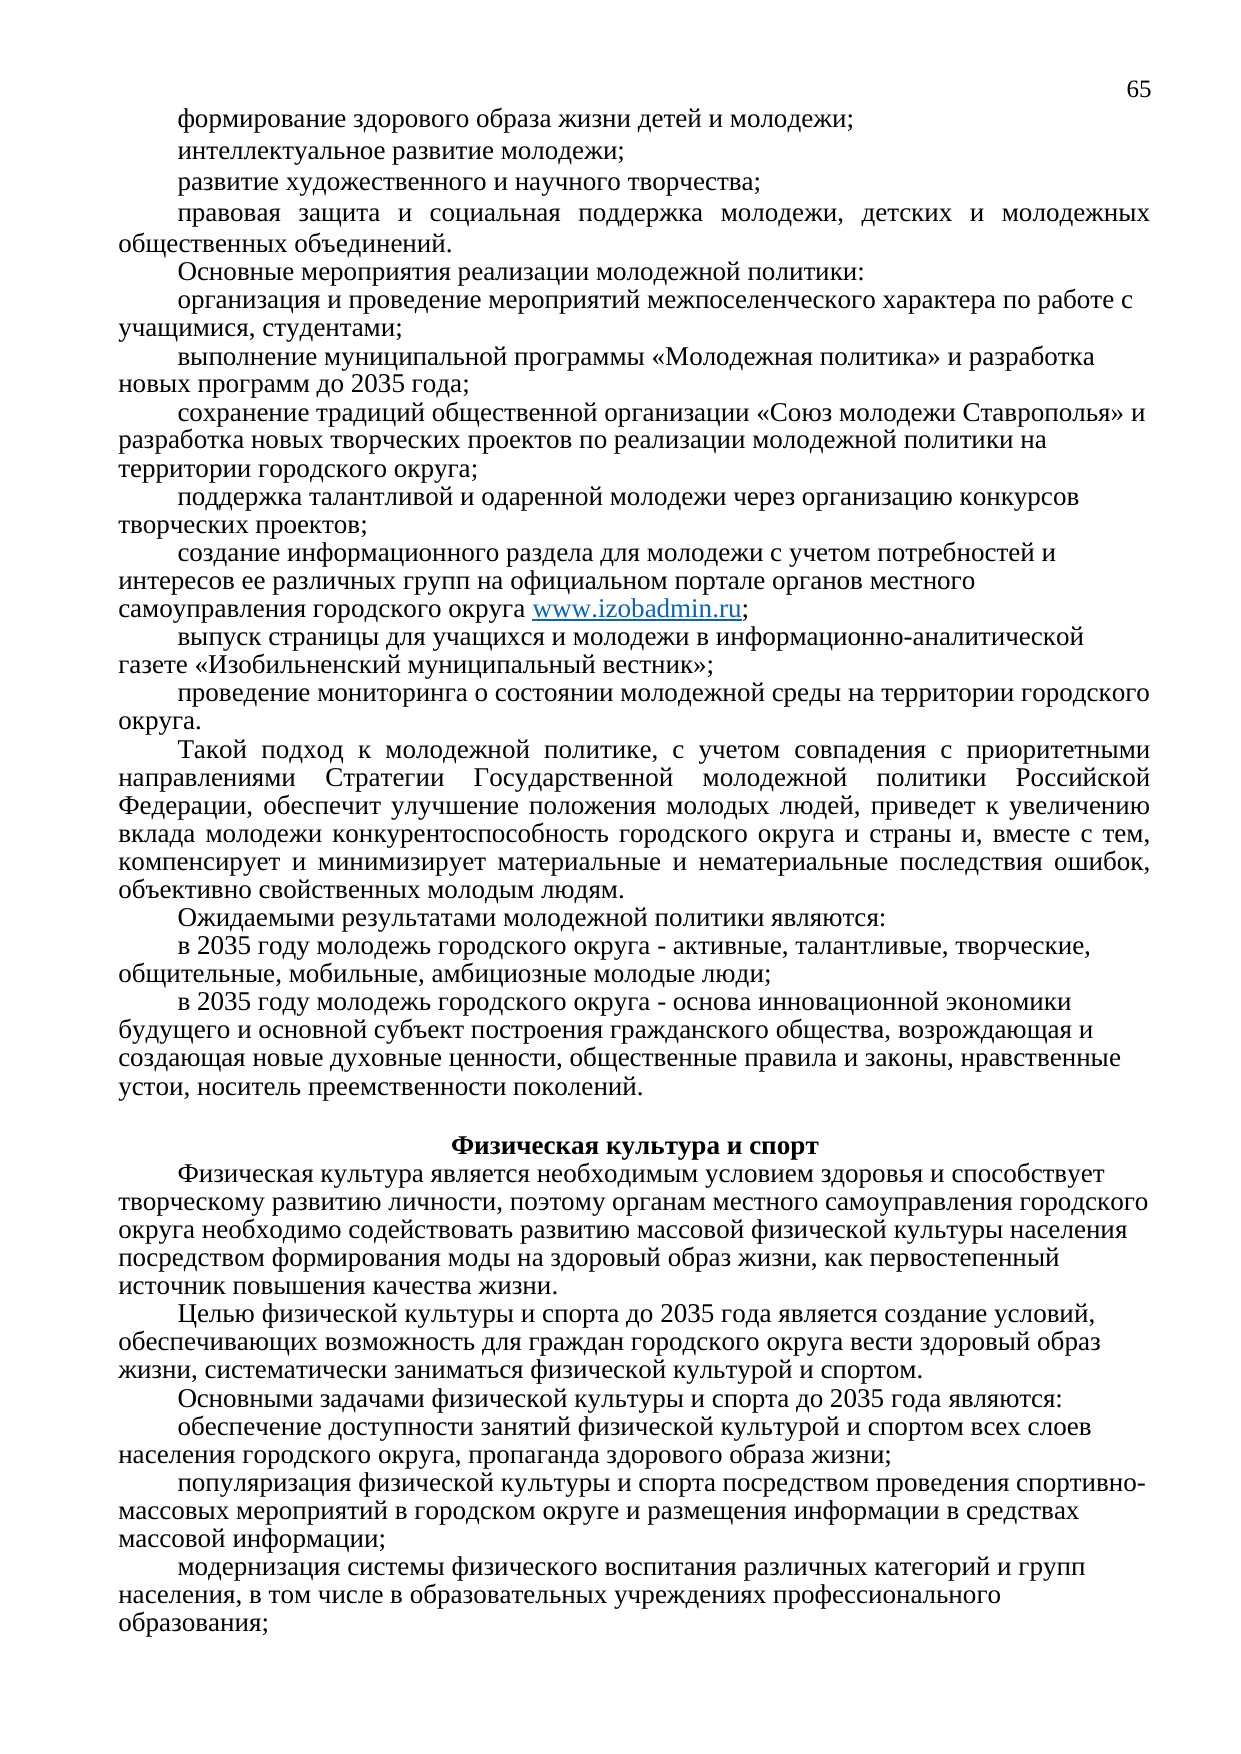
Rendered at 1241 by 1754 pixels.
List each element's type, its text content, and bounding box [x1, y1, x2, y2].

text Основными задачами физической культуры и спорта до 2035 года являются: [118, 1385, 1152, 1413]
text в 2035 году молодежь городского округа - основа инновационной экономики будущего и основной субъект построения гражданского общества, возрождающая и создающая новые духовные ценности, общественные правила и законы, нравственные устои, носитель преемственности поколений. [118, 988, 1152, 1101]
text формирование здорового образа жизни детей и молодежи; [118, 103, 1152, 134]
text выполнение муниципальной программы «Молодежная политика» и разработка новых программ до 2035 года; [118, 342, 1152, 399]
text модернизация системы физического воспитания различных категорий и групп населения, в том числе в образовательных учреждениях профессионального образования; [118, 1553, 1152, 1637]
text поддержка талантливой и одаренной молодежи через организацию конкурсов творческих проектов; [118, 483, 1152, 539]
text проведение мониторинга о состоянии молодежной среды на территории городского округа. [118, 679, 1152, 736]
text в 2035 году молодежь городского округа - активные, талантливые, творческие, общительные, мобильные, амбициозные молодые люди; [118, 932, 1152, 988]
text Ожидаемыми результатами молодежной политики являются: [118, 904, 1152, 932]
list Такой подход к молодежной политике, с учетом совпадения с приоритетными направлениями Стратегии Государственной молодежной политики Российской Федерации, обеспечит улучшение положения молодых людей, приведет к увеличению вклада молодежи конкурентоспособность городского округа и страны и, вместе с тем, компенсирует и минимизирует материальные и нематериальные последствия ошибок, объективно свойственных молодым людям. [118, 736, 1152, 904]
text правовая защита и социальная поддержка молодежи, детских и молодежных общественных объединений. [118, 196, 1152, 258]
text Целью физической культуры и спорта до 2035 года является создание условий, обеспечивающих возможность для граждан городского округа вести здоровый образ жизни, систематически заниматься физической культурой и спортом. [118, 1301, 1152, 1385]
text создание информационного раздела для молодежи с учетом потребностей и интересов ее различных групп на официальном портале органов местного самоуправления городского округа www.izobadmin.ru; [118, 539, 1152, 623]
text обеспечение доступности занятий физической культурой и спортом всех слоев населения городского округа, пропаганда здорового образа жизни; [118, 1413, 1152, 1469]
text Физическая культура является необходимым условием здоровья и способствует творческому развитию личности, поэтому органам местного самоуправления городского округа необходимо содействовать развитию массовой физической культуры населения посредством формирования моды на здоровый образ жизни, как первостепенный источник повышения качества жизни. [118, 1160, 1152, 1301]
text сохранение традиций общественной организации «Союз молодежи Ставрополья» и разработка новых творческих проектов по реализации молодежной политики на территории городского округа; [118, 399, 1152, 483]
text интеллектуальное развитие молодежи; [118, 134, 1152, 165]
text развитие художественного и научного творчества; [118, 165, 1152, 196]
text Основные мероприятия реализации молодежной политики: [118, 258, 1152, 286]
text Физическая культура и спорт [118, 1132, 1152, 1160]
text популяризация физической культуры и спорта посредством проведения спортивно-массовых мероприятий в городском округе и размещения информации в средствах массовой информации; [118, 1469, 1152, 1553]
text выпуск страницы для учащихся и молодежи в информационно-аналитической газете «Изобильненский муниципальный вестник»; [118, 623, 1152, 679]
text организация и проведение мероприятий межпоселенческого характера по работе с учащимися, студентами; [118, 286, 1152, 342]
